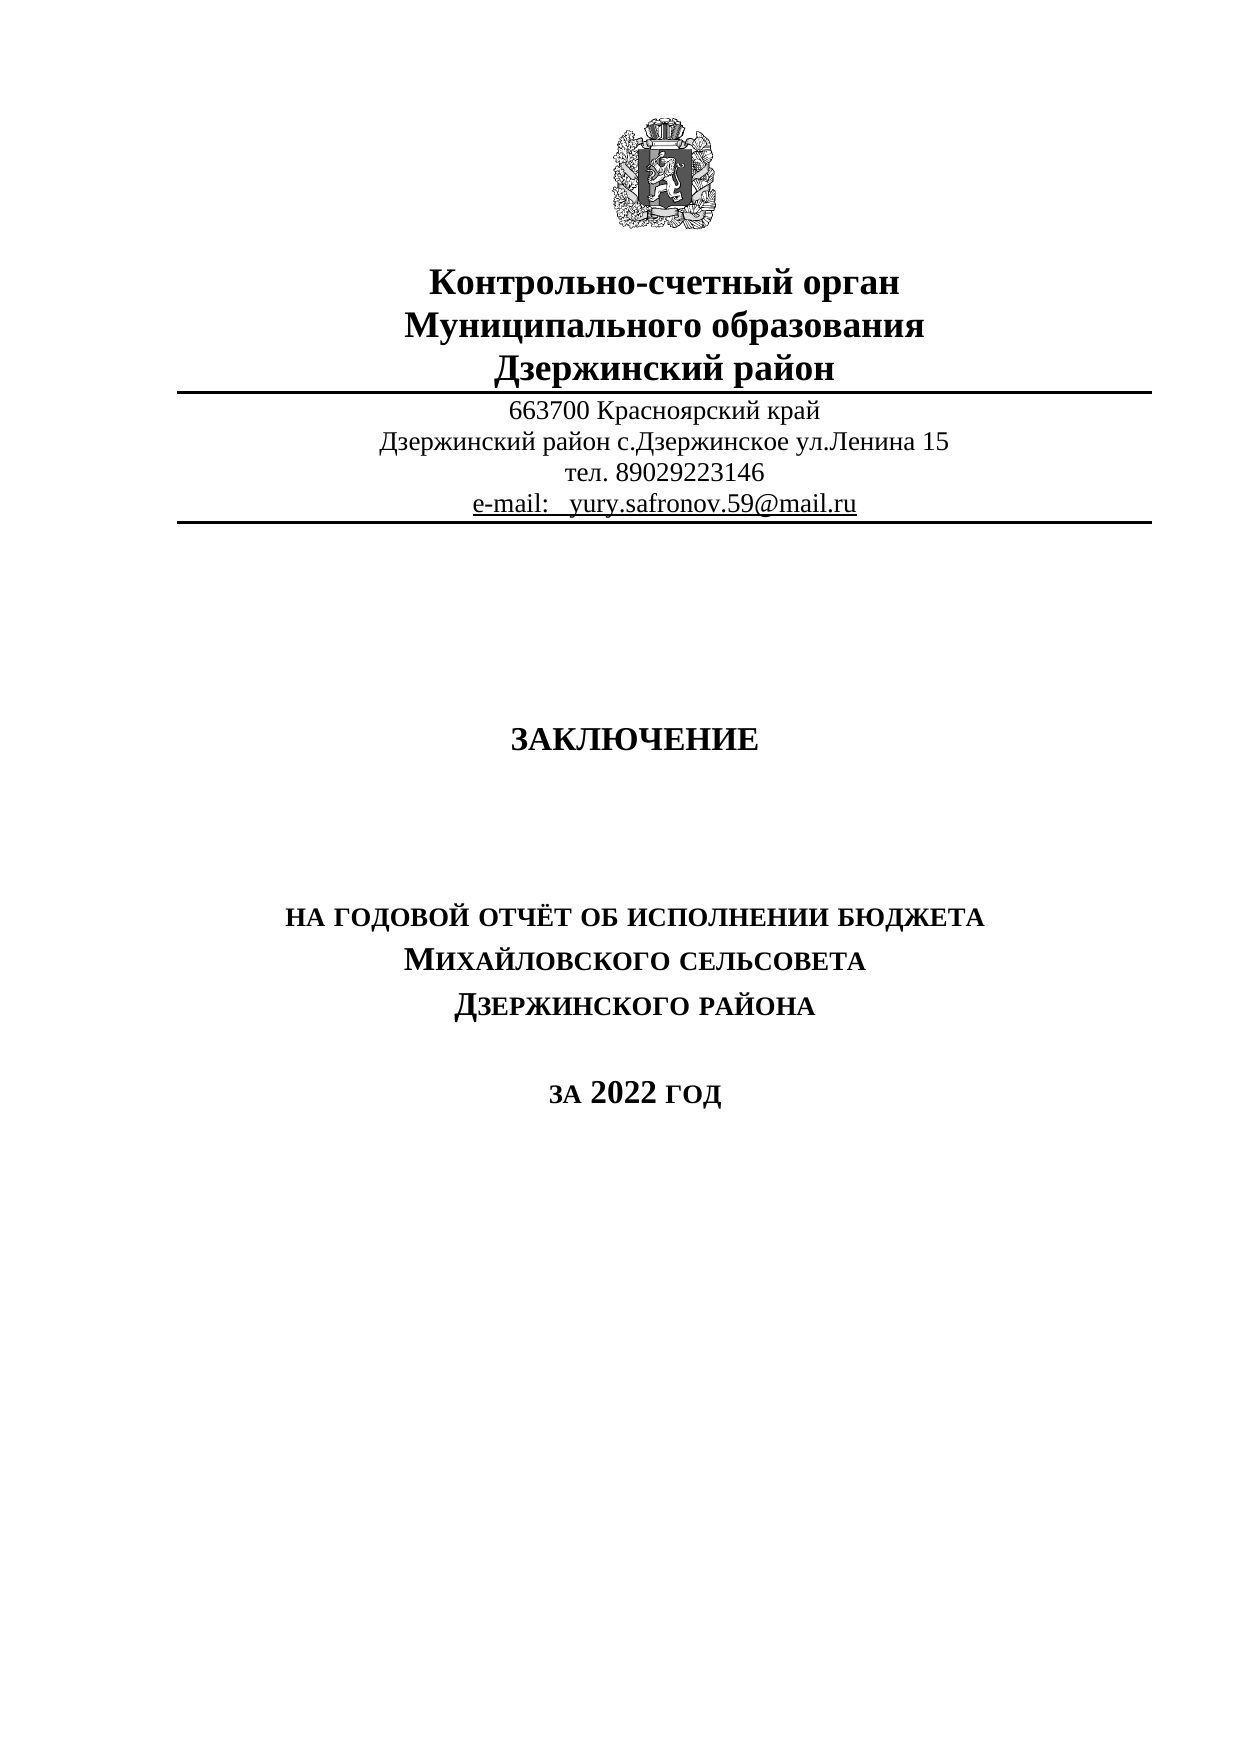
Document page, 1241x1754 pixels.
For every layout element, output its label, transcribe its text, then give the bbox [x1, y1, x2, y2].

picture [612, 118, 717, 231]
text Дзержинский район [177, 346, 1152, 391]
text Михайловского сельсовета [118, 940, 1152, 978]
text Дзержинского района [118, 984, 1152, 1022]
text e-mail: yury.safronov.59@mail.ru [177, 487, 1152, 521]
text ЗАКЛЮЧЕНИЕ [118, 719, 1152, 758]
text на годовой отчёт об исполнении бюджета [118, 896, 1152, 934]
text за 2022 год [118, 1072, 1152, 1110]
text тел. 89029223146 [177, 456, 1152, 487]
text Дзержинский район с.Дзержинское ул.Ленина 15 [177, 425, 1152, 456]
text Контрольно-счетный орган [177, 259, 1152, 302]
text 663700 Красноярский край [177, 394, 1152, 425]
text Муниципального образования [177, 302, 1152, 346]
